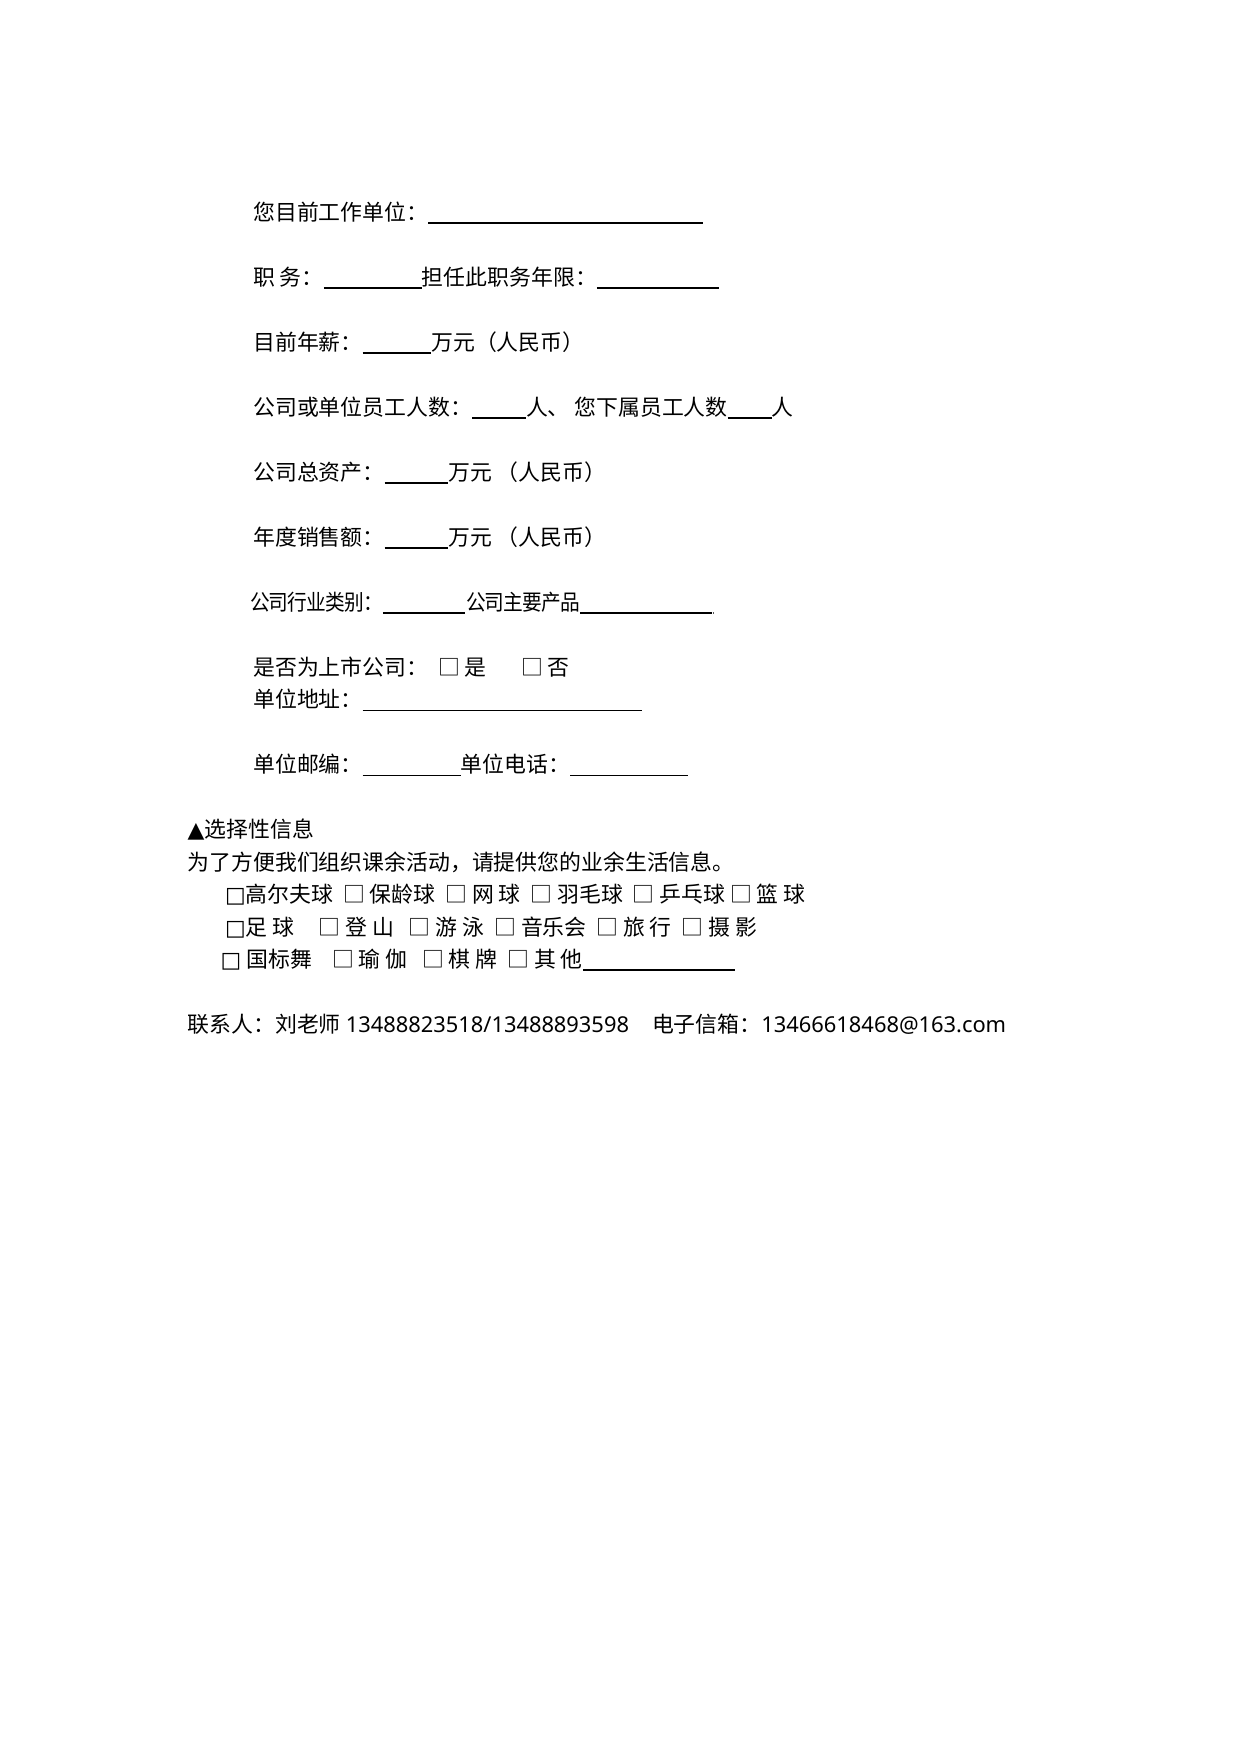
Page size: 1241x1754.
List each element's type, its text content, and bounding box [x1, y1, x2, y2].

text 您目前工作单位： [187, 194, 1053, 227]
text 公司总资产： 万元 （人民币） [187, 454, 1053, 487]
text 年度销售额： 万元 （人民币） [187, 519, 1053, 552]
text 公司行业类别： 公司主要产品 [187, 584, 1053, 617]
text 公司或单位员工人数： 人、 您下属员工人数 人 [187, 389, 1053, 422]
text 单位地址： [187, 682, 1053, 714]
text 单位邮编： 单位电话： [187, 747, 1053, 779]
text 是否为上市公司： □ 是 □ 否 [187, 649, 1053, 682]
text □高尔夫球 □ 保龄球 □ 网 球 □ 羽毛球 □ 乒乓球 □ 篮 球 [225, 877, 1053, 909]
text ▲选择性信息 [187, 812, 1053, 844]
text 职 务： 担任此职务年限： [187, 259, 1053, 292]
text □足 球 □ 登 山 □ 游 泳 □ 音乐会 □ 旅 行 □ 摄 影 [225, 909, 1053, 942]
text 为了方便我们组织课余活动，请提供您的业余生活信息。 [187, 844, 1053, 877]
text □ 国标舞 □ 瑜 伽 □ 棋 牌 □ 其 他 [187, 942, 1053, 974]
text 目前年薪： 万元（人民币） [187, 324, 1053, 357]
text 联系人：刘老师 13488823518/13488893598 电子信箱：13466618468@163.com [187, 1007, 1053, 1039]
